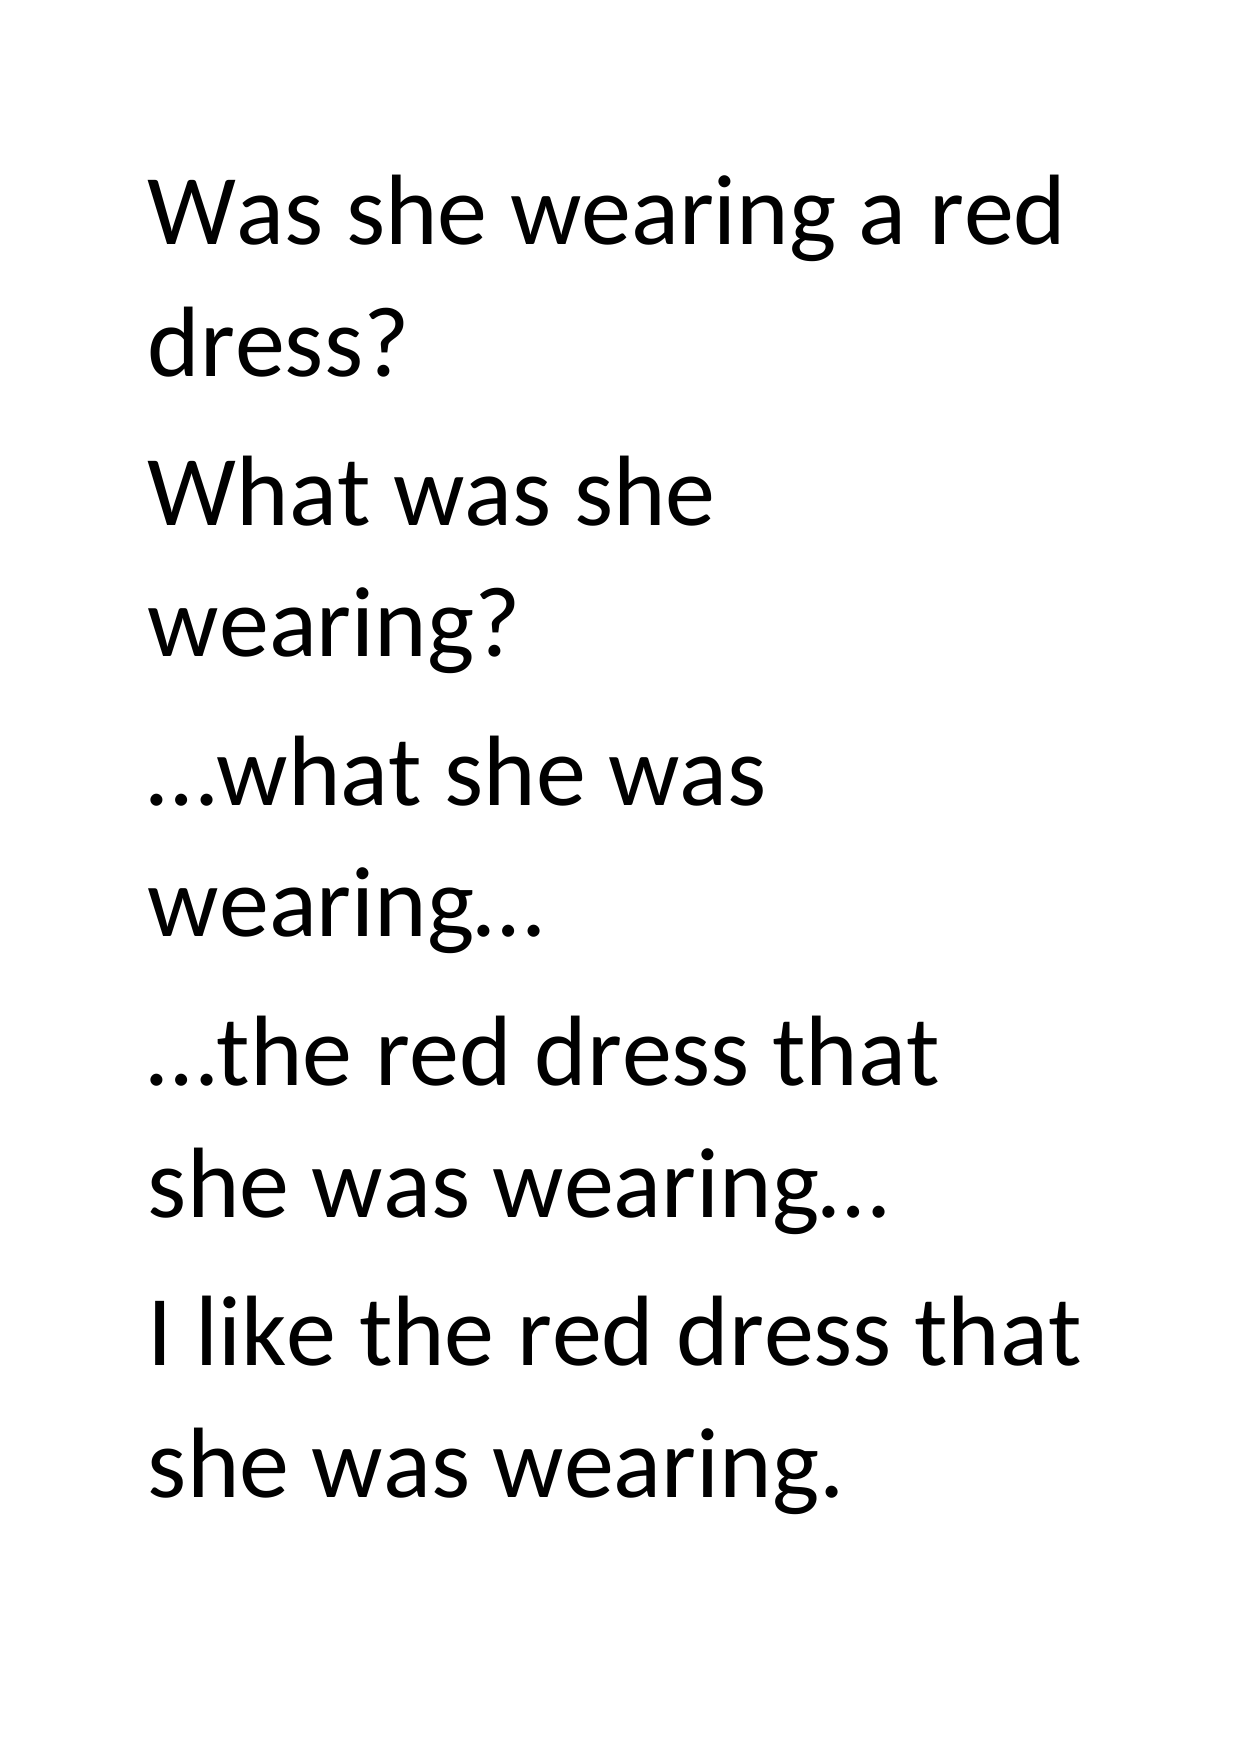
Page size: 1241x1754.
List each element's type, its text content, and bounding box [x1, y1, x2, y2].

text What was she wearing? [148, 428, 1093, 682]
text I like the red dress that she was wearing. [148, 1268, 1093, 1522]
text …what she was wearing… [148, 708, 1093, 962]
text Was she wearing a red dress? [148, 148, 1093, 401]
text …the red dress that she was wearing… [148, 988, 1093, 1242]
